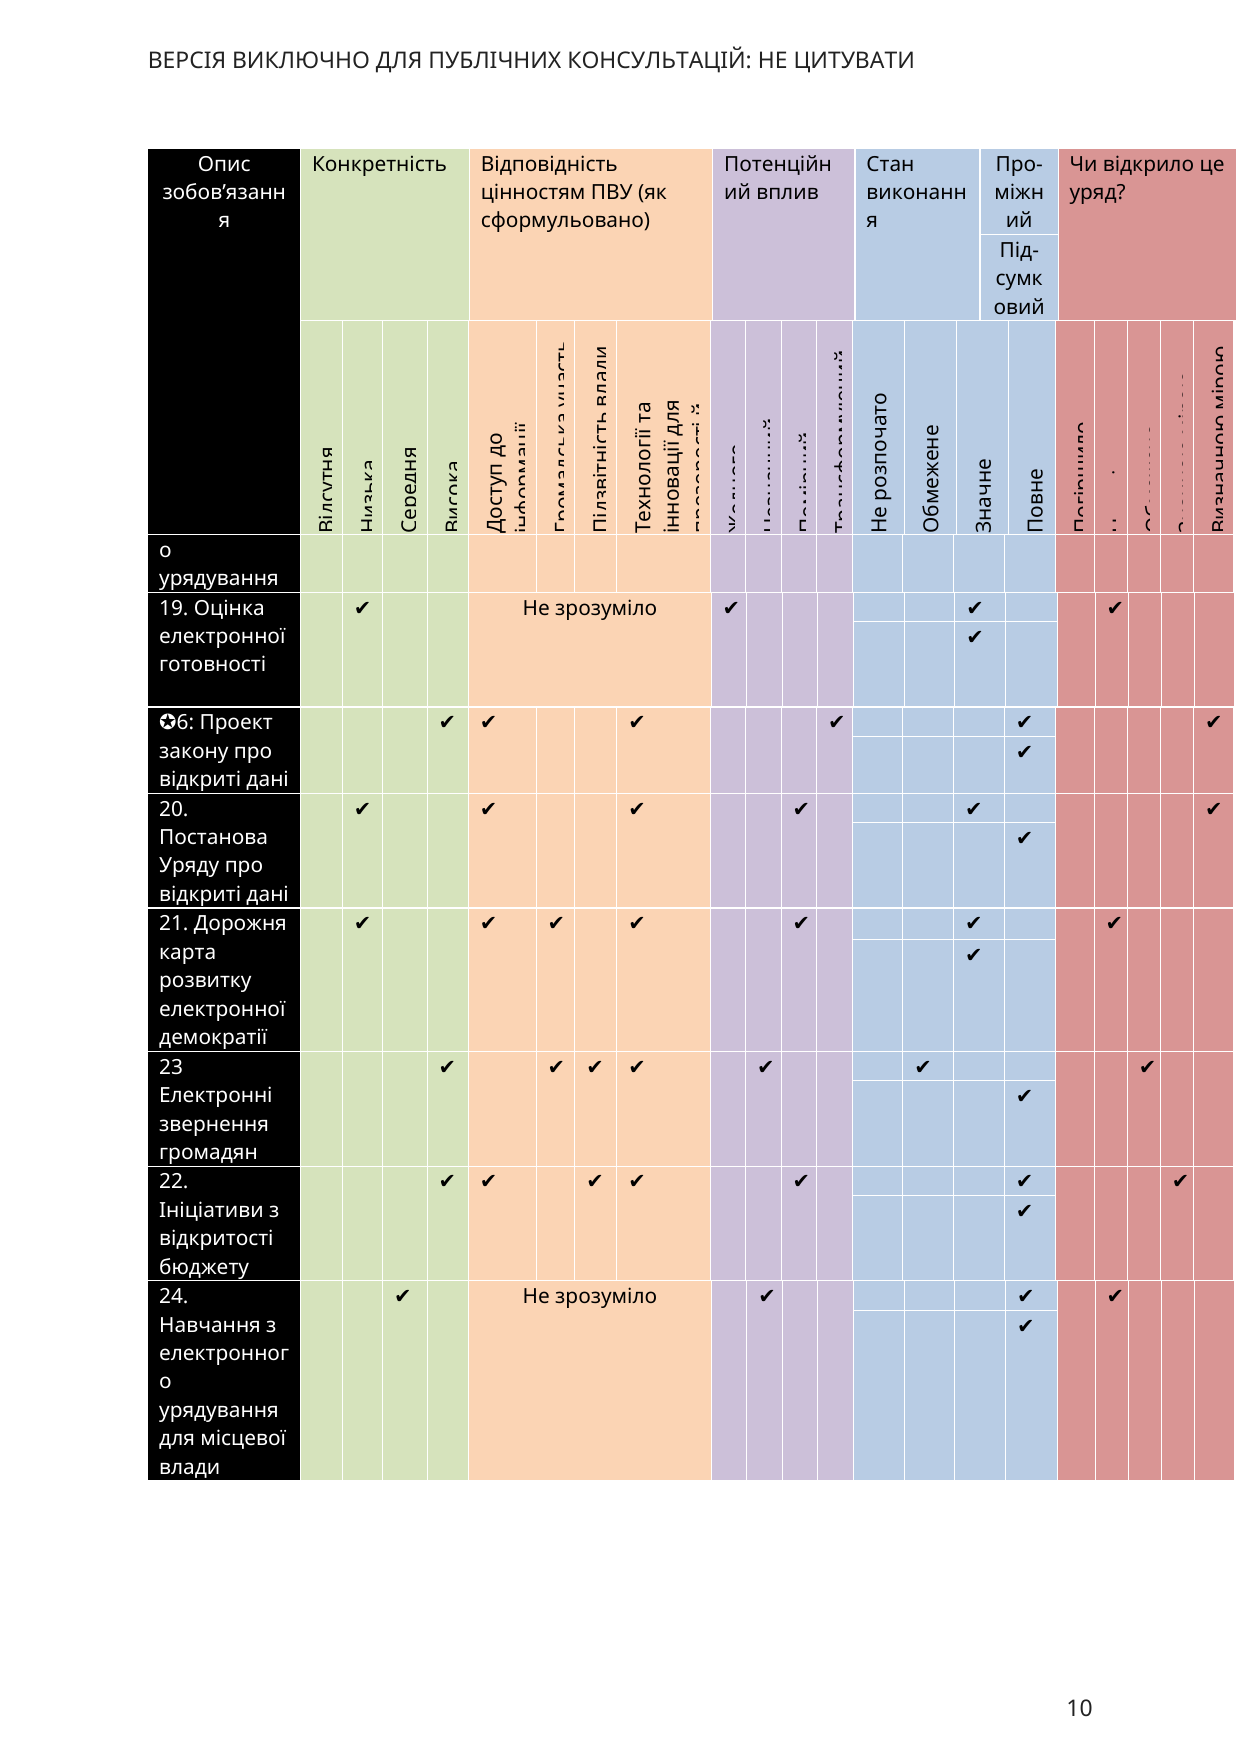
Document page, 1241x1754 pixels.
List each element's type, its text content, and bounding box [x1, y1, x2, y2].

table_cell [903, 535, 953, 592]
table_cell Низька [343, 321, 382, 534]
table_cell [954, 823, 1004, 907]
table_header Стан виконання [856, 149, 979, 320]
table_cell [853, 737, 902, 793]
table_cell Громадська участь [537, 321, 574, 534]
table_cell ✔ [617, 708, 710, 793]
table_cell [383, 1167, 427, 1280]
table_cell [301, 593, 342, 706]
table_cell ✔ [954, 909, 1004, 939]
table_cell [1128, 794, 1160, 907]
table_cell ✔ [1005, 1196, 1055, 1280]
table_cell [954, 1081, 1004, 1166]
table_cell [854, 1281, 904, 1310]
table_cell [1095, 1052, 1127, 1166]
table_cell ✔ [782, 909, 816, 1051]
table_cell [853, 708, 902, 736]
table_cell [301, 1281, 342, 1480]
table_cell [428, 909, 468, 1051]
table_cell [1161, 1052, 1193, 1166]
table_cell [383, 909, 427, 1051]
table_cell [903, 823, 953, 907]
table_cell Не зрозуміло [469, 593, 711, 706]
table_cell [575, 708, 616, 793]
table_cell [575, 909, 616, 1051]
table_cell ✔ [469, 909, 536, 1051]
table_cell [428, 593, 468, 706]
table_cell ✔ [1096, 1281, 1128, 1480]
table_cell ✔ [903, 1052, 953, 1080]
table_cell Не розпочато [853, 321, 904, 534]
table_cell [428, 794, 468, 907]
table_cell ✔ [955, 622, 1005, 706]
table_cell Під-сумковий [981, 235, 1058, 320]
table_header Опис зобов’язання [148, 149, 300, 534]
table_cell ✔ [1005, 708, 1055, 736]
table_cell [537, 794, 574, 907]
table_cell [1095, 1167, 1127, 1280]
table_cell ✔ [1006, 1311, 1057, 1480]
table_cell ✔ [575, 1167, 616, 1280]
table_cell [1129, 1281, 1161, 1480]
table_header Відповідність цінностям ПВУ (як сформульовано) [470, 149, 712, 320]
table_cell [1195, 593, 1234, 706]
table_cell [903, 794, 953, 822]
table_cell [1056, 909, 1094, 1051]
table_cell [853, 940, 902, 1051]
table_cell ✔ [1005, 823, 1055, 907]
table_cell [954, 737, 1004, 793]
table_cell [1194, 1167, 1233, 1280]
table_cell ✔ [747, 1281, 782, 1480]
table_cell [817, 1052, 852, 1166]
table_header Конкретність [301, 149, 469, 320]
table_cell [746, 909, 781, 1051]
table_cell [746, 1167, 781, 1280]
table_cell [954, 708, 1004, 736]
table_cell ✔ [617, 794, 710, 907]
table_cell [905, 593, 954, 621]
table_cell [711, 794, 745, 907]
table_cell [711, 1167, 745, 1280]
table_cell [1005, 940, 1055, 1051]
table_cell ✔ [1194, 794, 1233, 907]
table_cell ✔ [954, 794, 1004, 822]
table_cell Обмежено [1128, 321, 1160, 534]
table_cell [383, 1052, 427, 1166]
table_cell [1006, 593, 1057, 621]
table_cell ✔ [537, 1052, 574, 1166]
table_cell ✔ [1005, 737, 1055, 793]
table_cell [1006, 622, 1057, 706]
table_cell [575, 794, 616, 907]
table_cell Доступ до інформації [469, 321, 536, 534]
table_cell [783, 1281, 817, 1480]
table_cell Не зрозуміло [469, 1281, 711, 1480]
table_cell 23 Електронні звернення громадян [148, 1052, 300, 1166]
table_cell 21. Дорожня карта розвитку електронної демократії [148, 909, 300, 1051]
table_cell ✔ [617, 909, 710, 1051]
table_cell [1161, 794, 1193, 907]
table_cell [747, 593, 782, 706]
table_cell [782, 1052, 816, 1166]
table_cell [853, 1081, 902, 1166]
table_cell Трансформуючий [817, 321, 852, 534]
table_cell [905, 1281, 954, 1310]
table_cell [853, 823, 902, 907]
table_cell [1058, 1281, 1095, 1480]
table_cell ✔ [575, 1052, 616, 1166]
table_cell [1128, 909, 1160, 1051]
table_cell [343, 1281, 382, 1480]
table_cell ✔ [1095, 909, 1127, 1051]
table_cell [1056, 794, 1094, 907]
table_cell ✔ [746, 1052, 781, 1166]
table_cell Підзвітність влади [575, 321, 616, 534]
table_cell [712, 1281, 746, 1480]
table_cell ✔ [954, 940, 1004, 1051]
table_cell [1095, 794, 1127, 907]
table_cell [853, 1052, 902, 1080]
table_cell [817, 909, 852, 1051]
table_header Про-міжний [981, 149, 1058, 234]
table_cell [1056, 1052, 1094, 1166]
table_cell [469, 1052, 536, 1166]
table_cell [1058, 593, 1095, 706]
table_cell ✔ [1006, 1281, 1057, 1310]
table_cell Визначною мірою [1194, 321, 1233, 534]
table_cell [1095, 708, 1127, 793]
table_cell ✔ [954, 535, 1004, 592]
table_cell ✔ [428, 1052, 468, 1166]
table_cell ✔ [1005, 1081, 1055, 1166]
table_cell Значне [957, 321, 1008, 534]
table_cell ✔ [1161, 1167, 1193, 1280]
table_cell [903, 1196, 953, 1280]
table_cell [1005, 794, 1055, 822]
table_cell [905, 1311, 954, 1480]
table_cell [1005, 909, 1055, 939]
table_cell ✔ [428, 1167, 468, 1280]
table_cell [783, 593, 817, 706]
table_cell ✔ [1005, 1167, 1055, 1195]
table_cell [854, 622, 904, 706]
table_cell [343, 1052, 382, 1166]
table_cell [1005, 1052, 1055, 1080]
table_cell [1194, 909, 1233, 1051]
table_cell ✔ [712, 593, 746, 706]
table_cell ✔ [343, 593, 382, 706]
table_cell ✔ [343, 909, 382, 1051]
table_header Чи відкрило це уряд? [1059, 149, 1236, 320]
table_cell [818, 593, 853, 706]
table_cell [903, 909, 953, 939]
table_cell ✔ [1096, 593, 1128, 706]
table_cell ✔ [955, 593, 1005, 621]
table_cell [383, 708, 427, 793]
table_cell 22. Ініціативи з відкритості бюджету [148, 1167, 300, 1280]
table_cell [301, 1052, 342, 1166]
table_cell [818, 1281, 853, 1480]
table_cell ✔ [1194, 708, 1233, 793]
table_cell [1194, 1052, 1233, 1166]
table_cell [903, 1081, 953, 1166]
table_cell [1162, 593, 1194, 706]
table_cell ✔ [469, 794, 536, 907]
table_cell [1161, 909, 1193, 1051]
table_cell ✔ [343, 794, 382, 907]
table_cell [301, 909, 342, 1051]
table_cell 19. Оцінка електронної готовності [148, 593, 300, 706]
table_cell [817, 794, 852, 907]
table_cell [1128, 1167, 1160, 1280]
table_cell [383, 593, 427, 706]
table_cell ✔ [1128, 1052, 1160, 1166]
table_cell [853, 1167, 902, 1195]
table_cell ✔ [782, 1167, 816, 1280]
table_cell [301, 794, 342, 907]
table_cell [853, 535, 902, 592]
table_cell [954, 1167, 1004, 1195]
table_cell [711, 909, 745, 1051]
table_cell Значною мірою [1161, 321, 1193, 534]
table_cell [1005, 535, 1055, 592]
table_cell 24. Навчання з електронного урядування для місцевої влади [148, 1281, 300, 1480]
table_cell ✔ [817, 708, 852, 793]
table_cell [711, 1052, 745, 1166]
table_cell [1195, 1281, 1234, 1480]
table_cell [853, 909, 902, 939]
table_cell [854, 593, 904, 621]
table_cell [1162, 1281, 1194, 1480]
table_cell ✔ [383, 1281, 427, 1480]
table_cell [1128, 708, 1160, 793]
table_cell [853, 1196, 902, 1280]
table_cell [954, 1052, 1004, 1080]
table_cell [903, 940, 953, 1051]
table_cell Висока [428, 321, 468, 534]
table_cell [782, 708, 816, 793]
table_cell [343, 1167, 382, 1280]
table_cell ✔ [469, 1167, 536, 1280]
table_cell [955, 1311, 1005, 1480]
table_cell [853, 794, 902, 822]
table_cell Не змінило [1095, 321, 1127, 534]
table_cell [854, 1311, 904, 1480]
table_cell [903, 708, 953, 736]
table_header Потенційний вплив [713, 149, 854, 320]
table_cell Технології та інновації для прозорості й підзвітності [617, 321, 710, 534]
table_cell ✔ [469, 708, 536, 793]
table_cell [301, 1167, 342, 1280]
table_cell [428, 1281, 468, 1480]
table_cell [383, 794, 427, 907]
table_cell ✔ [782, 794, 816, 907]
table_cell 20. Постанова Уряду про відкриті дані [148, 794, 300, 907]
table_cell [1056, 1167, 1094, 1280]
table_cell ✪6: Проект закону про відкриті дані [148, 708, 300, 793]
table_cell Середня [383, 321, 427, 534]
table_cell ✔ [617, 1167, 710, 1280]
table_cell Помірний [782, 321, 816, 534]
table_cell [537, 708, 574, 793]
table_cell ✔ [428, 708, 468, 793]
table_cell Повне [1009, 321, 1055, 534]
table_cell [301, 708, 342, 793]
table_cell [343, 708, 382, 793]
table_cell ✔ [617, 1052, 710, 1166]
table_cell [1129, 593, 1161, 706]
table_cell [955, 1281, 1005, 1310]
table_cell [903, 1167, 953, 1195]
table_cell [537, 1167, 574, 1280]
table_cell Відсутня [301, 321, 342, 534]
table_cell [903, 737, 953, 793]
table_cell Обмежене [905, 321, 956, 534]
table_cell [905, 622, 954, 706]
table_cell [1161, 708, 1193, 793]
table_cell [746, 708, 781, 793]
table_cell [954, 1196, 1004, 1280]
table_cell [711, 708, 745, 793]
table_cell Жодного [711, 321, 745, 534]
table_cell Погіршило [1056, 321, 1094, 534]
table_cell Незначний [746, 321, 781, 534]
table_cell [746, 794, 781, 907]
table_cell [1056, 708, 1094, 793]
table_cell ✔ [537, 909, 574, 1051]
table_cell [817, 1167, 852, 1280]
